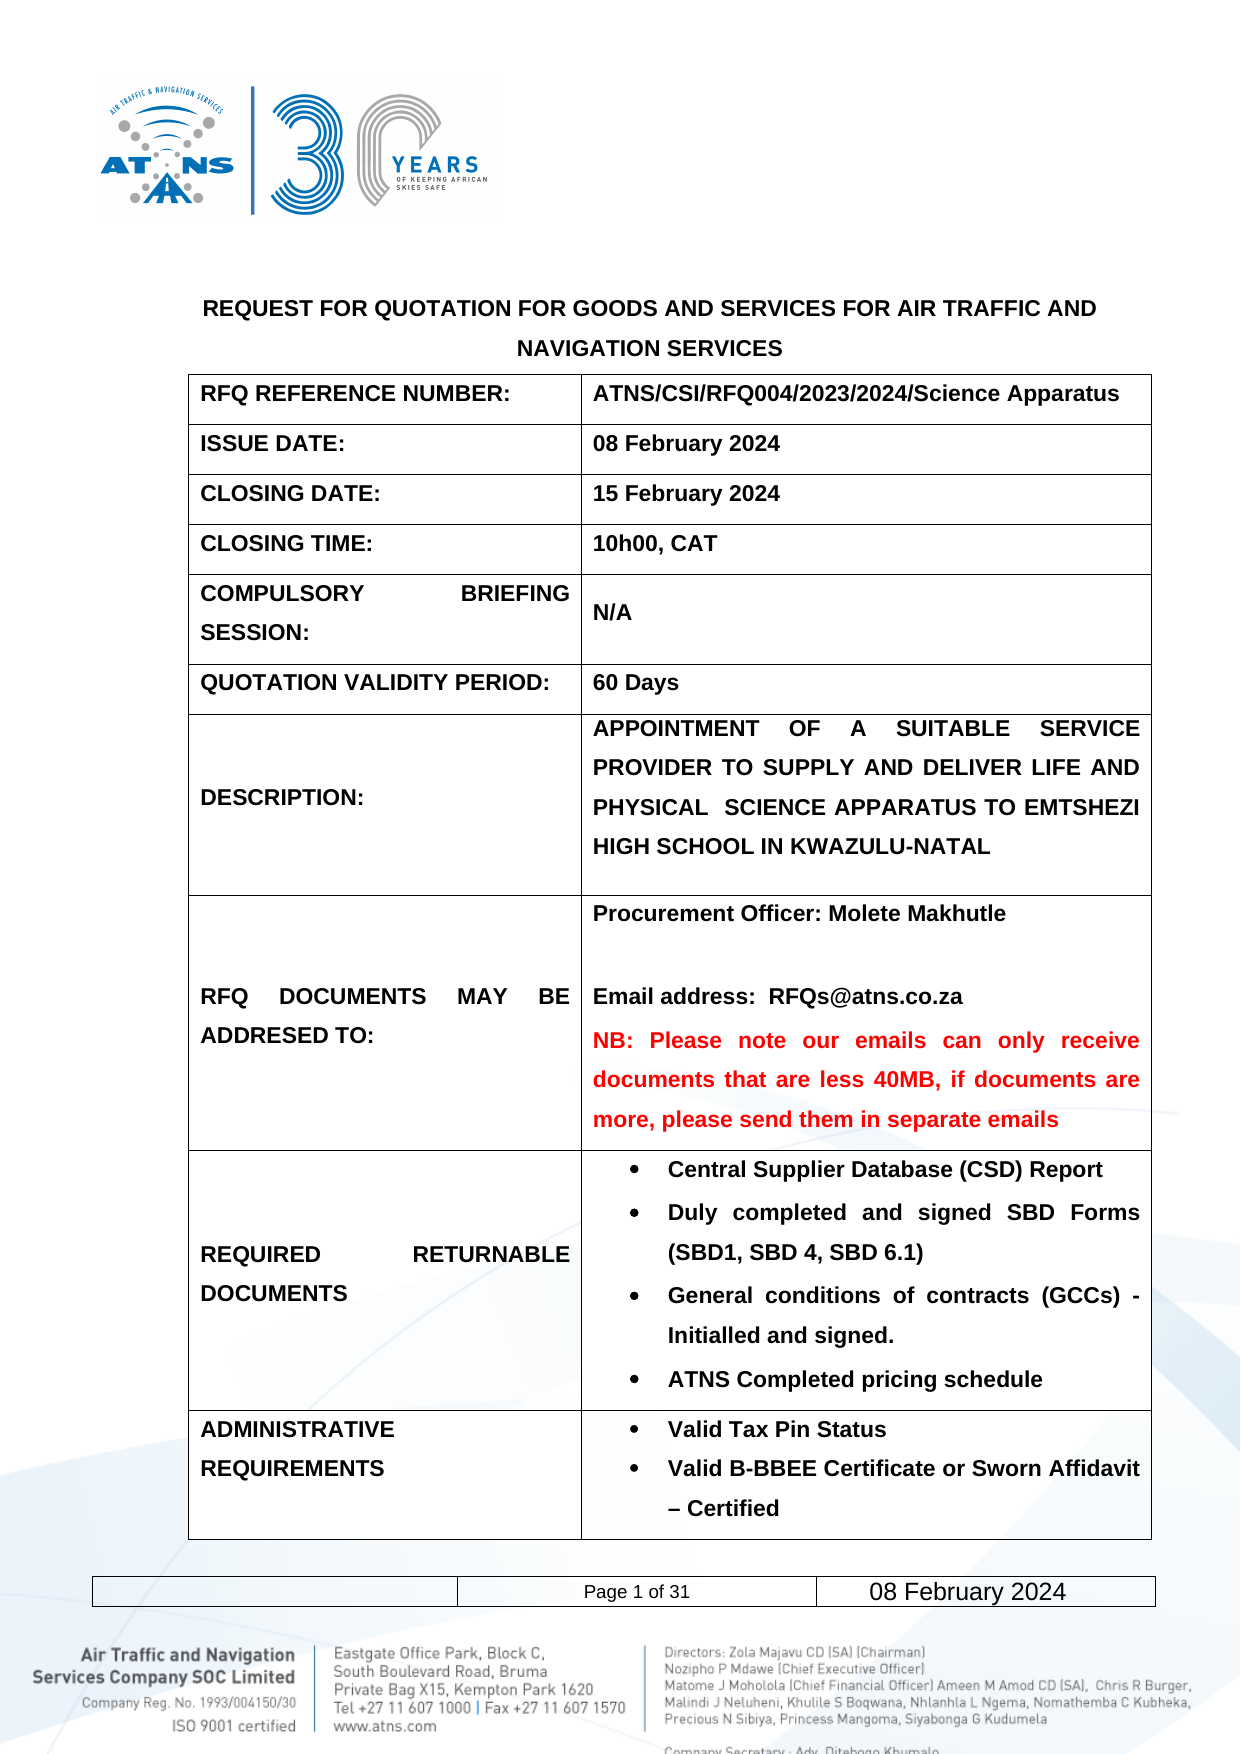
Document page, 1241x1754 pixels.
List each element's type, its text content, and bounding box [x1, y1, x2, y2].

table_cell REQUIRED RETURNABLE DOCUMENTS [189, 1151, 581, 1410]
table_cell CLOSING TIME: [189, 525, 581, 574]
table_cell 60 Days [582, 665, 1151, 714]
table_cell 10h00, CAT [582, 525, 1151, 574]
table_cell CLOSING DATE: [189, 475, 581, 524]
table_header ATNS/CSI/RFQ004/2023/2024/Science Apparatus [582, 375, 1151, 424]
table_cell RFQ DOCUMENTS MAY BE ADDRESED TO: [189, 896, 581, 1150]
table_cell ISSUE DATE: [189, 425, 581, 474]
table_cell DESCRIPTION: [189, 715, 581, 895]
table_cell APPOINTMENT OF A SUITABLE SERVICE PROVIDER TO SUPPLY AND DELIVER LIFE AND PHYSICAL SCIENCE APPARATUS TO EMTSHEZI HIGH SCHOOL IN KWAZULU-NATAL [582, 715, 1151, 895]
table_cell Central Supplier Database (CSD) Report Duly completed and signed SBD Forms (SBD1, SBD 4, SBD 6.1) General conditions of contracts (GCCs) -Initialled and signed. ATNS Completed pricing schedule [582, 1151, 1151, 1410]
text Request for Quotation for goods and services for Air Traffic and Navigation Services [177, 295, 1122, 361]
picture [0, 974, 1241, 1754]
table_cell ADMINISTRATIVE REQUIREMENTS [189, 1411, 581, 1539]
table_cell QUOTATION VALIDITY PERIOD: [189, 665, 581, 714]
table_header RFQ REFERENCE NUMBER: [189, 375, 581, 424]
table_cell 15 February 2024 [582, 475, 1151, 524]
table_cell COMPULSORY BRIEFING SESSION: [189, 575, 581, 664]
table_cell Procurement Officer: Molete Makhutle Email address: RFQs@atns.co.za NB: Please note our emails can only receive documents that are less 40MB, if documents are more, please send them in separate emails [582, 896, 1151, 1150]
table_cell N/A [582, 575, 1151, 664]
picture [96, 75, 499, 220]
table_cell 08 February 2024 [582, 425, 1151, 474]
